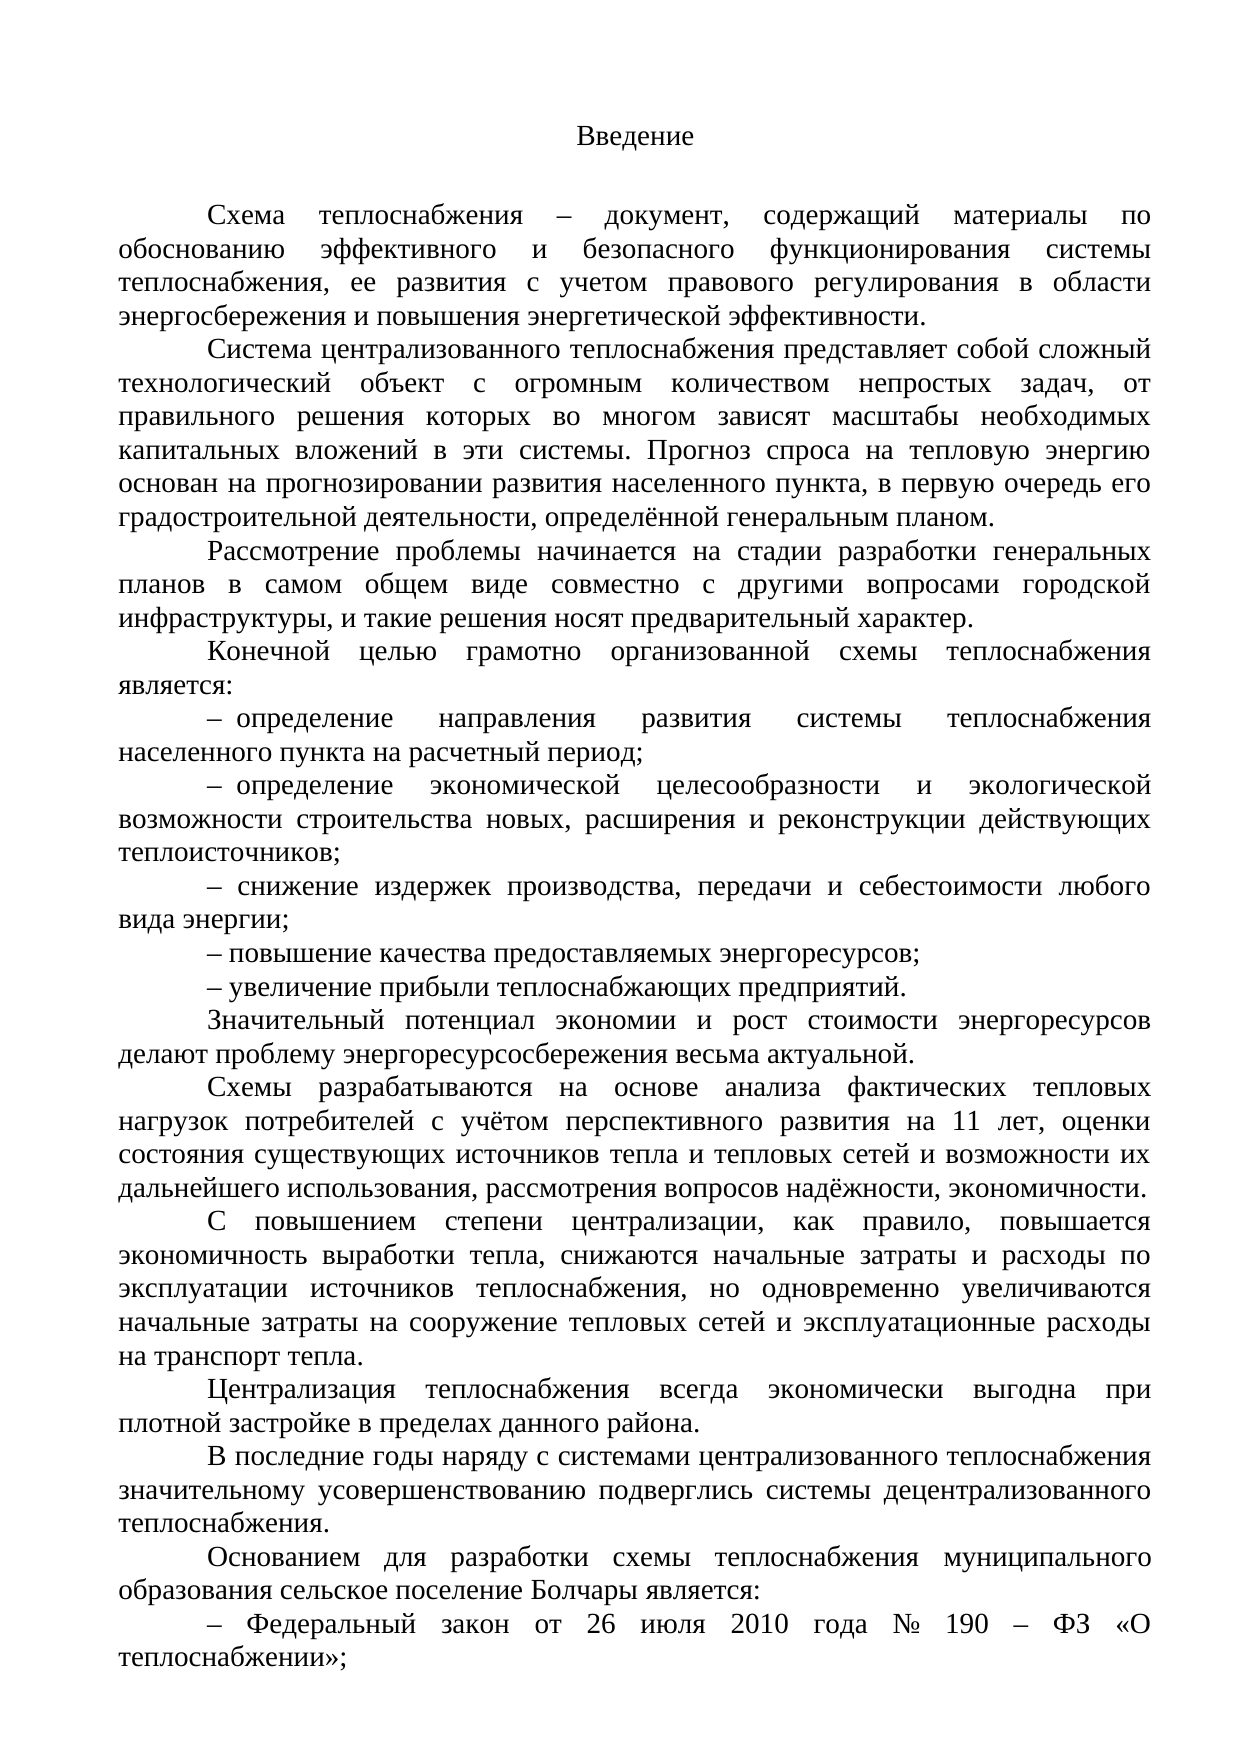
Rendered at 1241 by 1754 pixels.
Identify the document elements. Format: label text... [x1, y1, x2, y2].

text Конечной целью грамотно организованной схемы теплоснабжения является: [118, 633, 1152, 700]
text Централизация теплоснабжения всегда экономически выгодна при плотной застройке в пределах данного района. [118, 1371, 1152, 1438]
text С повышением степени централизации, как правило, повышается экономичность выработки тепла, снижаются начальные затраты и расходы по эксплуатации источников теплоснабжения, но одновременно увеличиваются начальные затраты на сооружение тепловых сетей и эксплуатационные расходы на транспорт тепла. [118, 1203, 1152, 1371]
text – снижение издержек производства, передачи и себестоимости любого вида энергии; [118, 868, 1152, 935]
list – Федеральный закон от 26 июля 2010 года № 190 – ФЗ «О теплоснабжении»; [118, 1606, 1152, 1673]
text – увеличение прибыли теплоснабжающих предприятий. [118, 969, 1152, 1002]
text Система централизованного теплоснабжения представляет собой сложный технологический объект с огромным количеством непростых задач, от правильного решения которых во многом зависят масштабы необходимых капитальных вложений в эти системы. Прогноз спроса на тепловую энергию основан на прогнозировании развития населенного пункта, в первую очередь его градостроительной деятельности, определённой генеральным планом. [118, 331, 1152, 533]
text Схемы разрабатываются на основе анализа фактических тепловых нагрузок потребителей с учётом перспективного развития на 11 лет, оценки состояния существующих источников тепла и тепловых сетей и возможности их дальнейшего использования, рассмотрения вопросов надёжности, экономичности. [118, 1069, 1152, 1203]
text Значительный потенциал экономии и рост стоимости энергоресурсов делают проблему энергоресурсосбережения весьма актуальной. [118, 1002, 1152, 1069]
text – определение направления развития системы теплоснабжения населенного пункта на расчетный период; [118, 700, 1152, 767]
text Схема теплоснабжения – документ, содержащий материалы по обоснованию эффективного и безопасного функционирования системы теплоснабжения, ее развития с учетом правового регулирования в области энергосбережения и повышения энергетической эффективности. [118, 197, 1152, 331]
text Рассмотрение проблемы начинается на стадии разработки генеральных планов в самом общем виде совместно с другими вопросами городской инфраструктуры, и такие решения носят предварительный характер. [118, 533, 1152, 633]
text – определение экономической целесообразности и экологической возможности строительства новых, расширения и реконструкции действующих теплоисточников; [118, 767, 1152, 868]
text В последние годы наряду с системами централизованного теплоснабжения значительному усовершенствованию подверглись системы децентрализованного теплоснабжения. [118, 1438, 1152, 1539]
text Введение [118, 118, 1152, 152]
text Основанием для разработки схемы теплоснабжения муниципального образования сельское поселение Болчары является: [118, 1539, 1152, 1606]
text – повышение качества предоставляемых энергоресурсов; [118, 935, 1152, 969]
